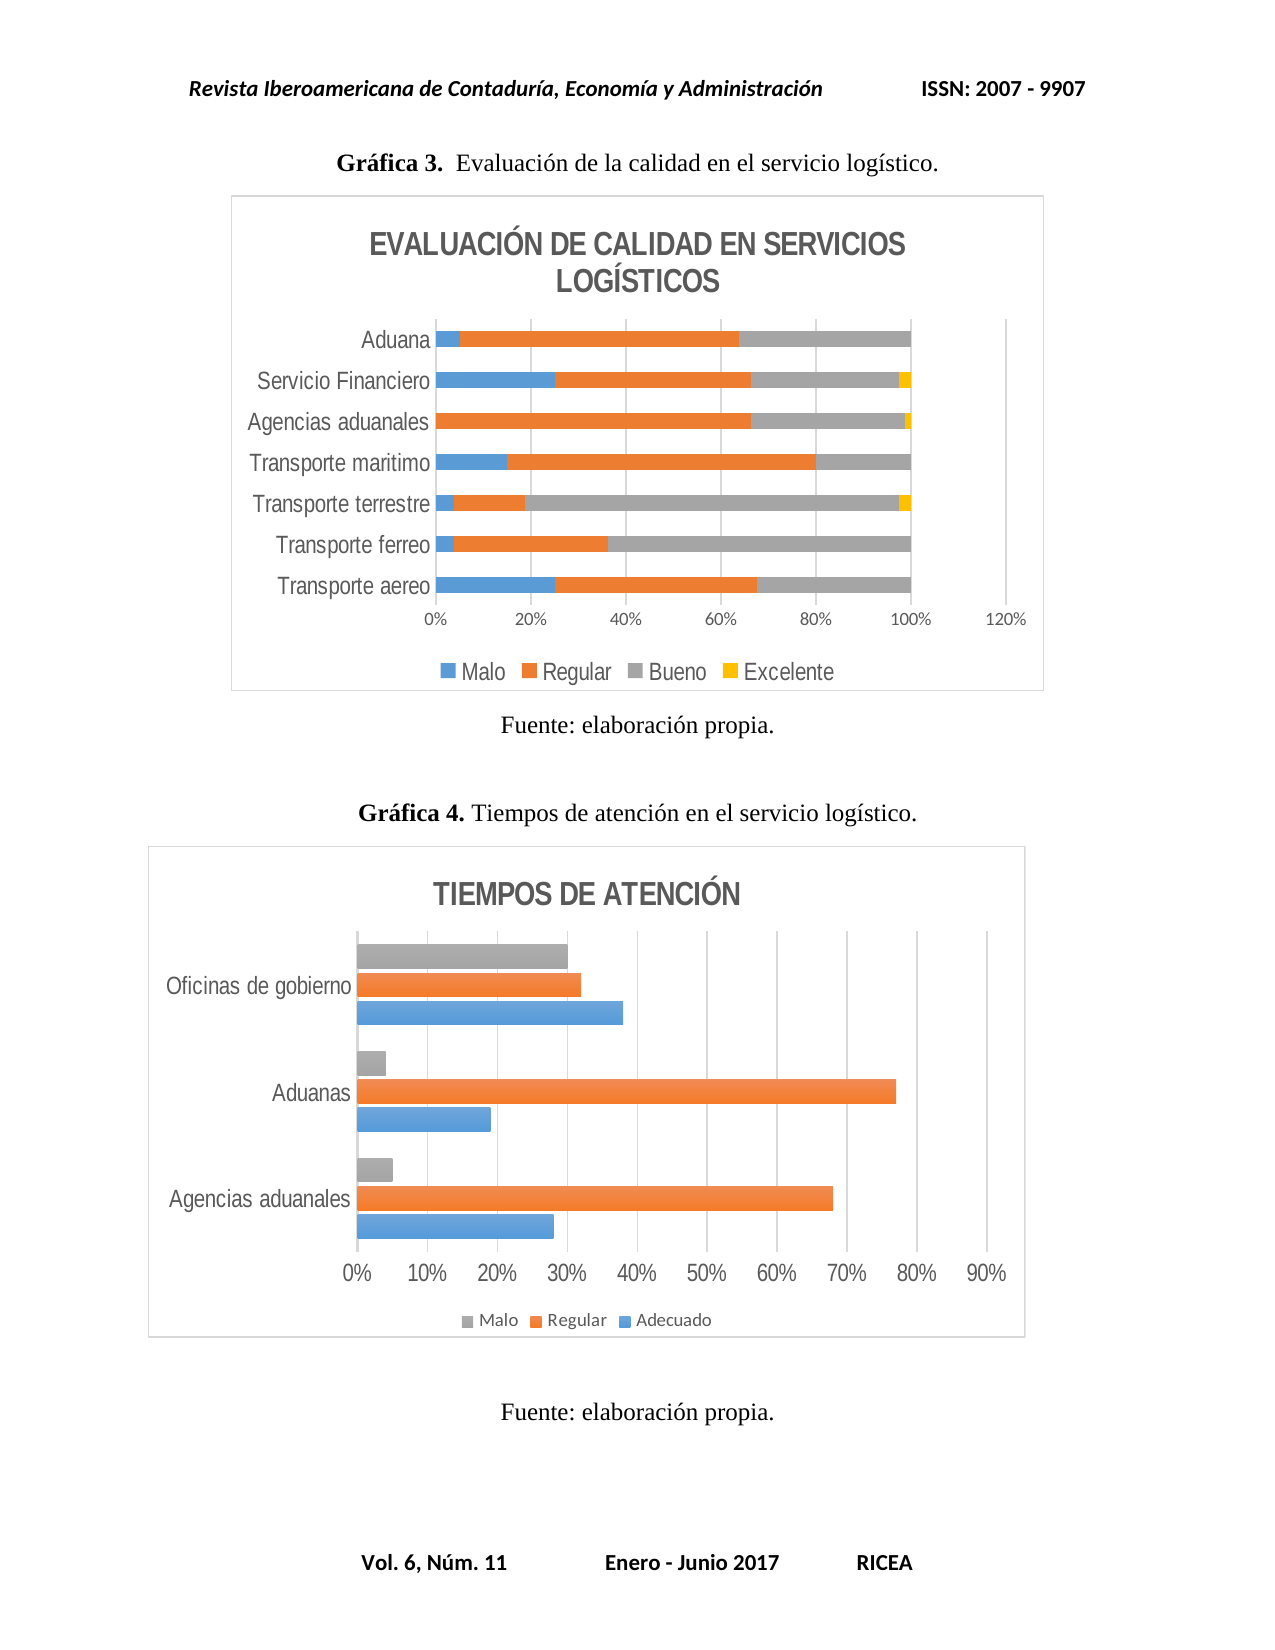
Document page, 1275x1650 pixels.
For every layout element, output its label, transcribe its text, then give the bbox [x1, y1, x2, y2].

text Fuente: elaboración propia. [148, 1397, 1127, 1425]
text Fuente: elaboración propia. [148, 710, 1127, 739]
text Gráfica 3. Evaluación de la calidad en el servicio logístico. [148, 148, 1127, 176]
text Gráfica 4. Tiempos de atención en el servicio logístico. [148, 798, 1127, 827]
